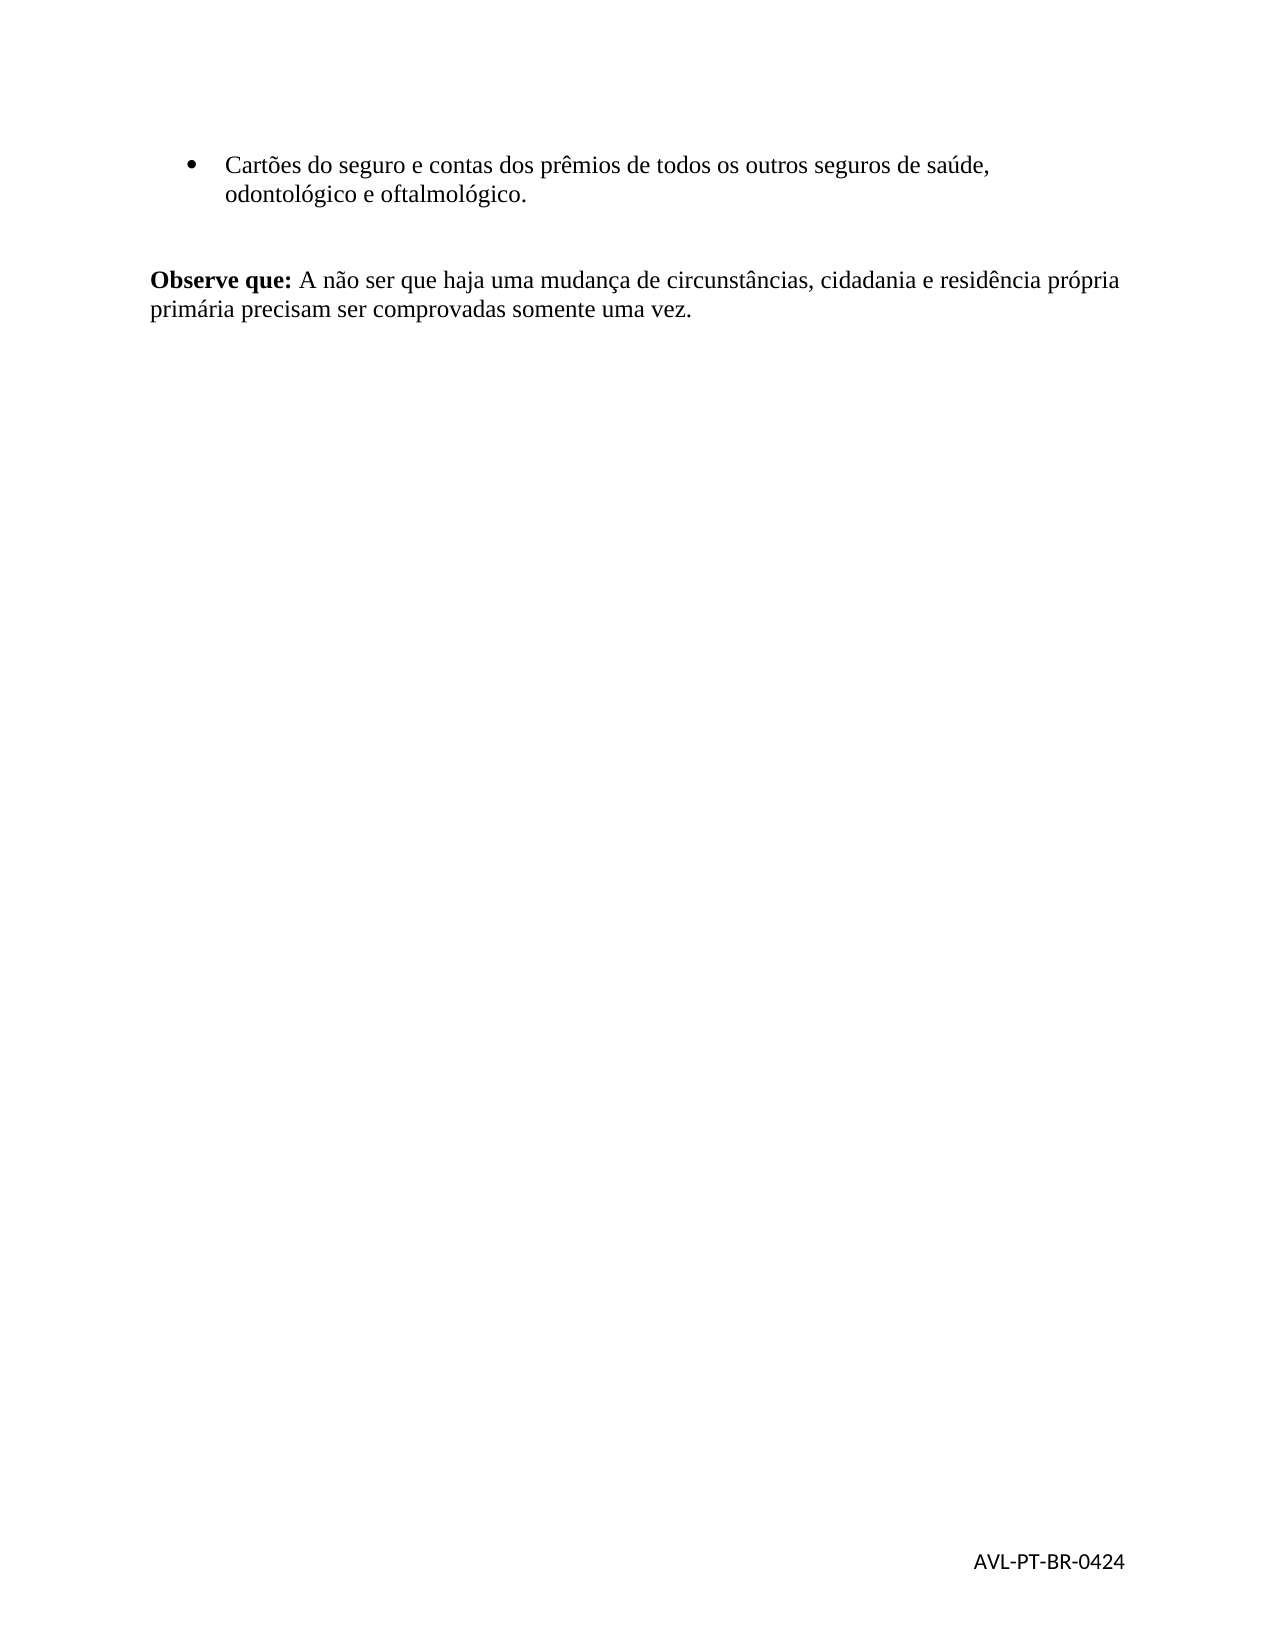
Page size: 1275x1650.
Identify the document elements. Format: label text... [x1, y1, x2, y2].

text Observe que: A não ser que haja uma mudança de circunstâncias, cidadania e residência própria primária precisam ser comprovadas somente uma vez. [150, 265, 1125, 322]
list Cartões do seguro e contas dos prêmios de todos os outros seguros de saúde, odontológico e oftalmológico. [187, 150, 1125, 207]
